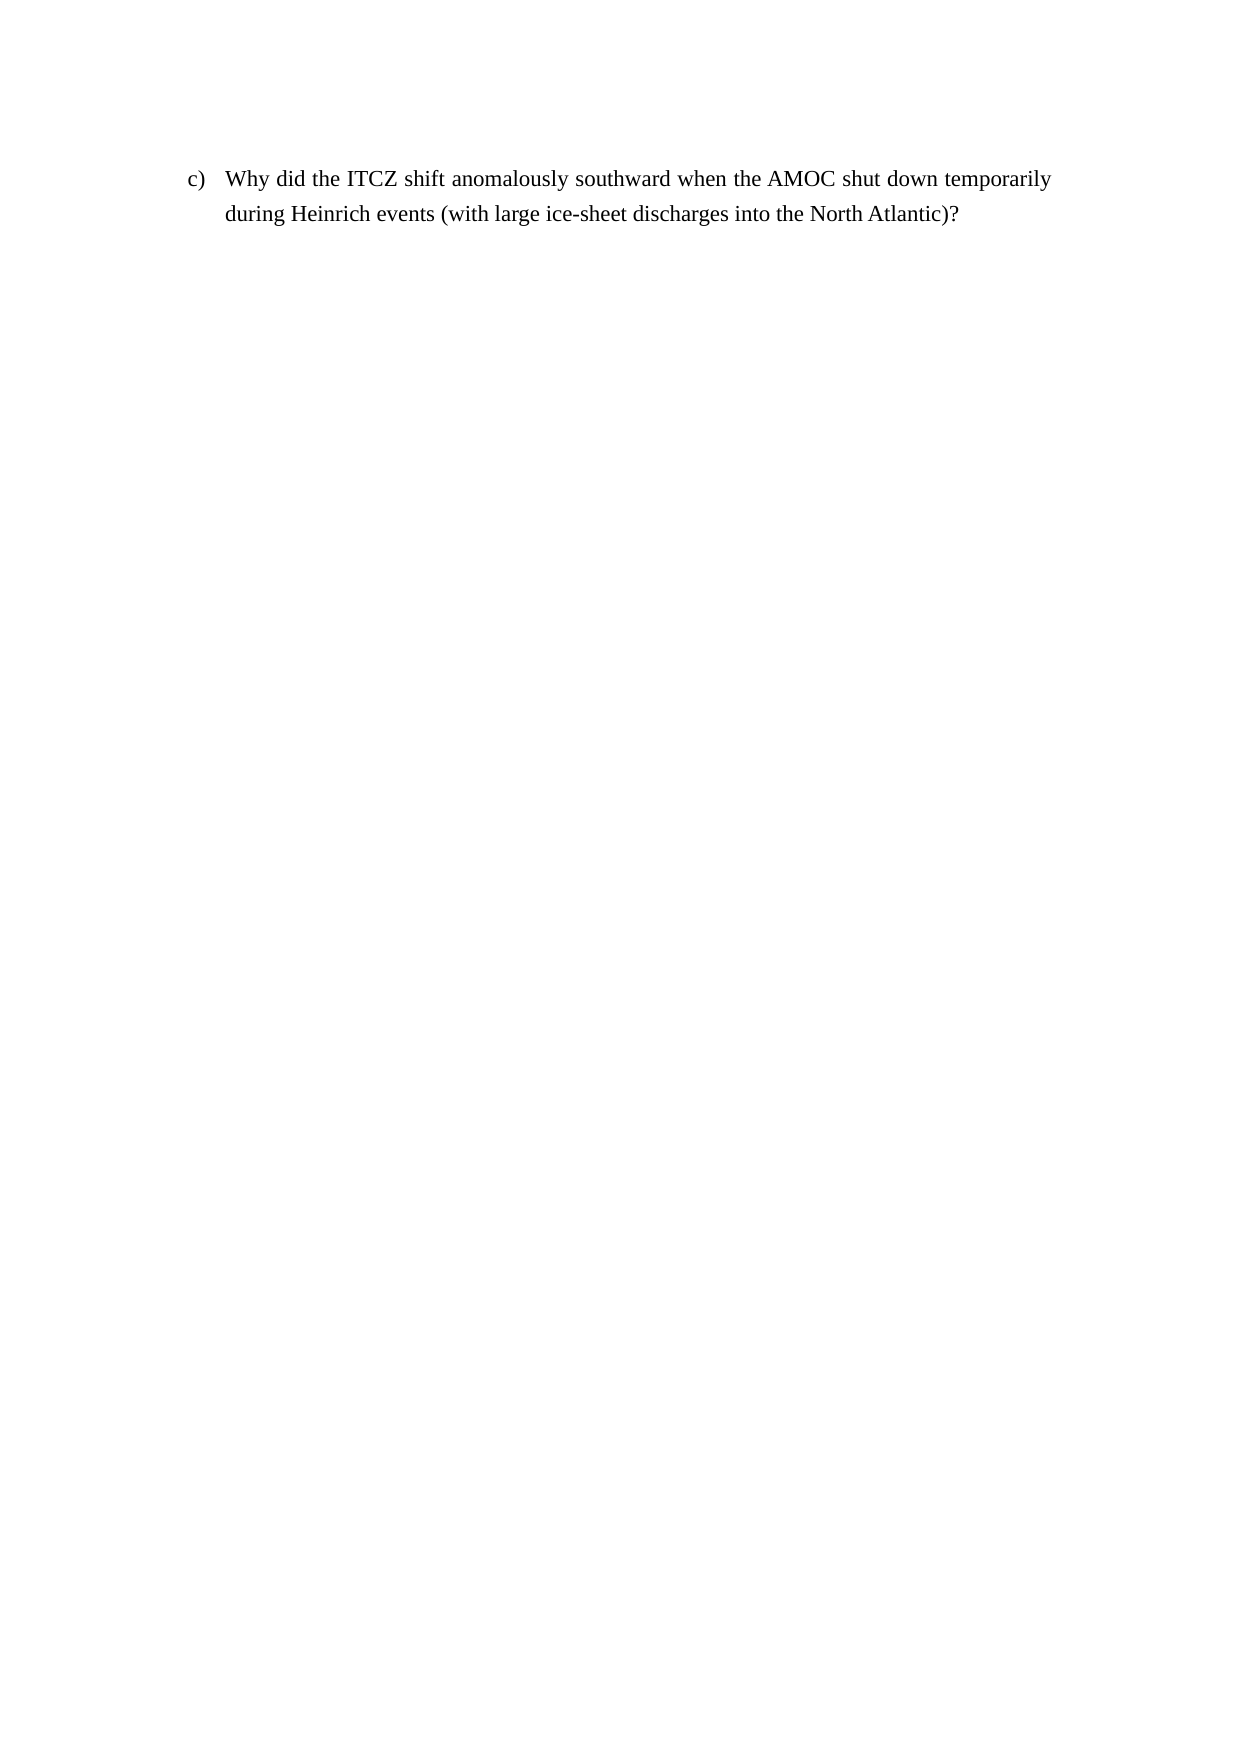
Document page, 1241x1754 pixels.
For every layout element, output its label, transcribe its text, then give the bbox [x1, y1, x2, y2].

list Why did the ITCZ shift anomalously southward when the AMOC shut down temporarily during Heinrich events (with large ice-sheet discharges into the North Atlantic)? [187, 162, 1053, 229]
